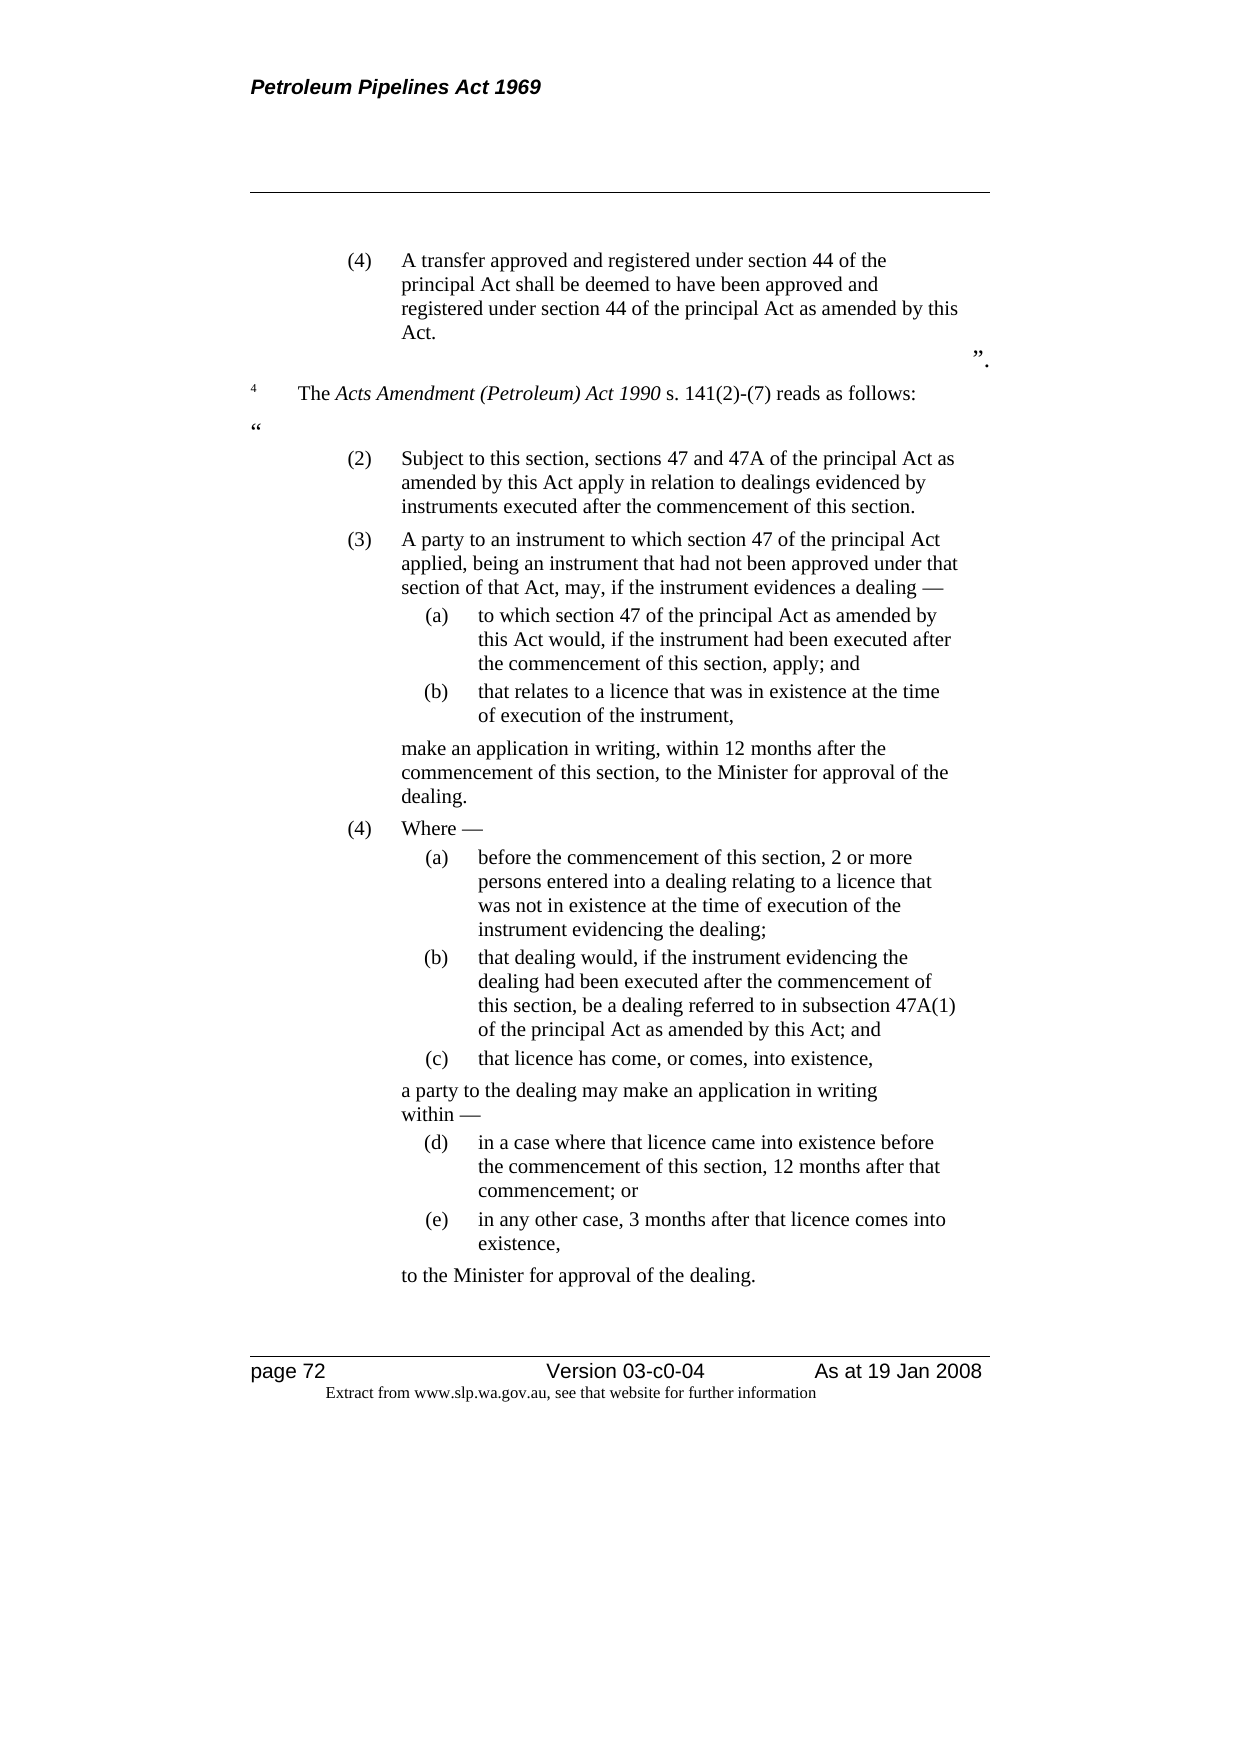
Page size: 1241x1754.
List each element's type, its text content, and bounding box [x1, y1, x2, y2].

text a party to the dealing may make an application in writing within — [312, 1078, 960, 1126]
text (c) that licence has come, or comes, into existence, [389, 1045, 960, 1069]
text to the Minister for approval of the dealing. [312, 1263, 960, 1287]
text (4) Where — [312, 816, 960, 840]
text (2) Subject to this section, sections 47 and 47A of the principal Act as amended by this Act apply in relation to dealings evidenced by instruments executed after the commencement of this section. [312, 446, 960, 518]
text (d) in a case where that licence came into existence before the commencement of this section, 12 months after that commencement; or [389, 1130, 960, 1202]
text ”. [250, 344, 990, 372]
text 4 The Acts Amendment (Petroleum) Act 1990 s. 141(2)-(7) reads as follows: [250, 381, 990, 405]
text make an application in writing, within 12 months after the commencement of this section, to the Minister for approval of the dealing. [312, 736, 960, 808]
text (b) that relates to a licence that was in existence at the time of execution of the instrument, [389, 679, 960, 727]
text (b) that dealing would, if the instrument evidencing the dealing had been executed after the commencement of this section, be a dealing referred to in subsection 47A(1) of the principal Act as amended by this Act; and [389, 945, 960, 1041]
text (4) A transfer approved and registered under section 44 of the principal Act shall be deemed to have been approved and registered under section 44 of the principal Act as amended by this Act. [312, 247, 960, 344]
text (3) A party to an instrument to which section 47 of the principal Act applied, being an instrument that had not been approved under that section of that Act, may, if the instrument evidences a dealing — [312, 527, 960, 599]
text “ [250, 417, 990, 446]
text (a) to which section 47 of the principal Act as amended by this Act would, if the instrument had been executed after the commencement of this section, apply; and [389, 603, 960, 675]
text (a) before the commencement of this section, 2 or more persons entered into a dealing relating to a licence that was not in existence at the time of execution of the instrument evidencing the dealing; [389, 844, 960, 941]
text (e) in any other case, 3 months after that licence comes into existence, [389, 1206, 960, 1254]
